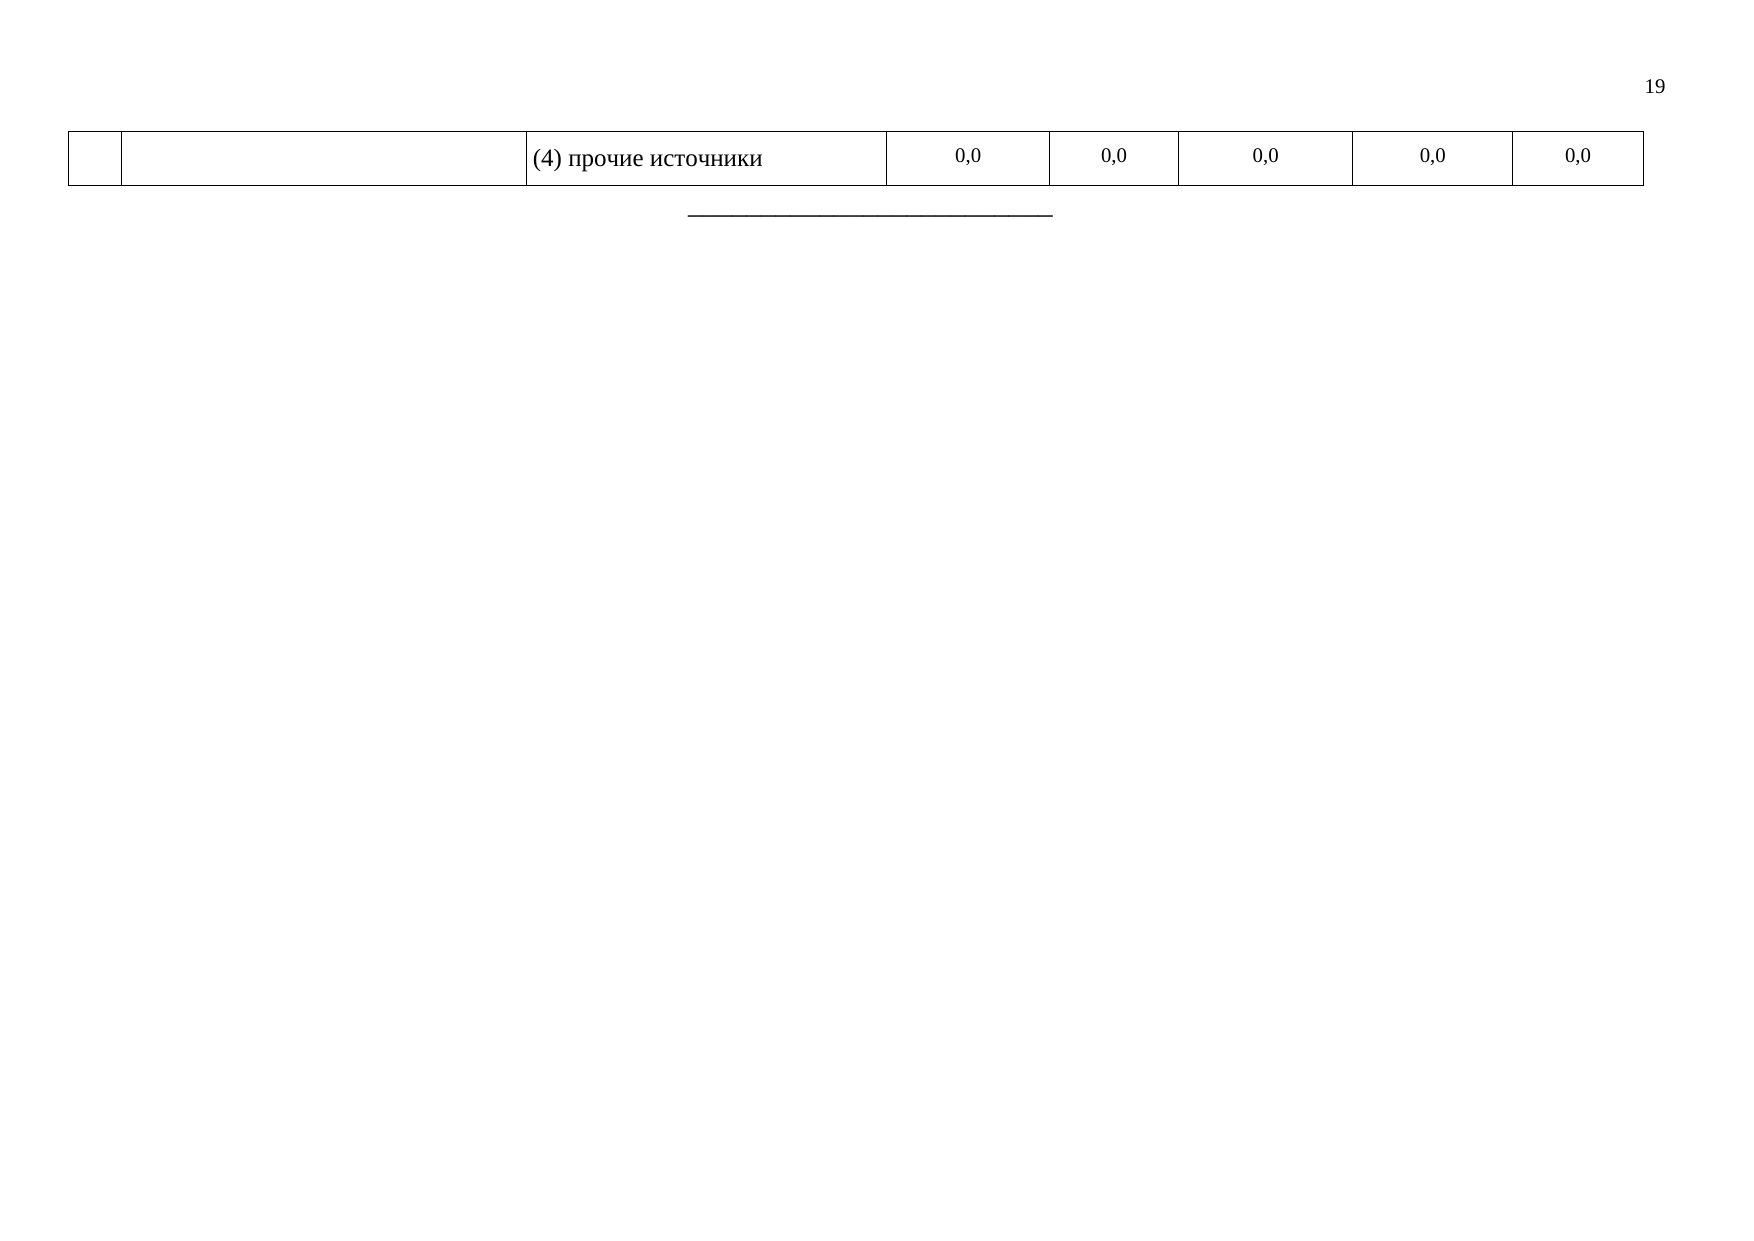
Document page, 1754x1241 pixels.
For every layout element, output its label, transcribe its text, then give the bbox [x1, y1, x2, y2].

text _________________________ [75, 186, 1665, 219]
table_cell 0,0 [1179, 132, 1352, 185]
table_cell (4) прочие источники [527, 132, 886, 185]
table_cell 0,0 [887, 132, 1049, 185]
table_cell 0,0 [1513, 132, 1643, 185]
table_cell 0,0 [1353, 132, 1512, 185]
table_cell 0,0 [1050, 132, 1178, 185]
